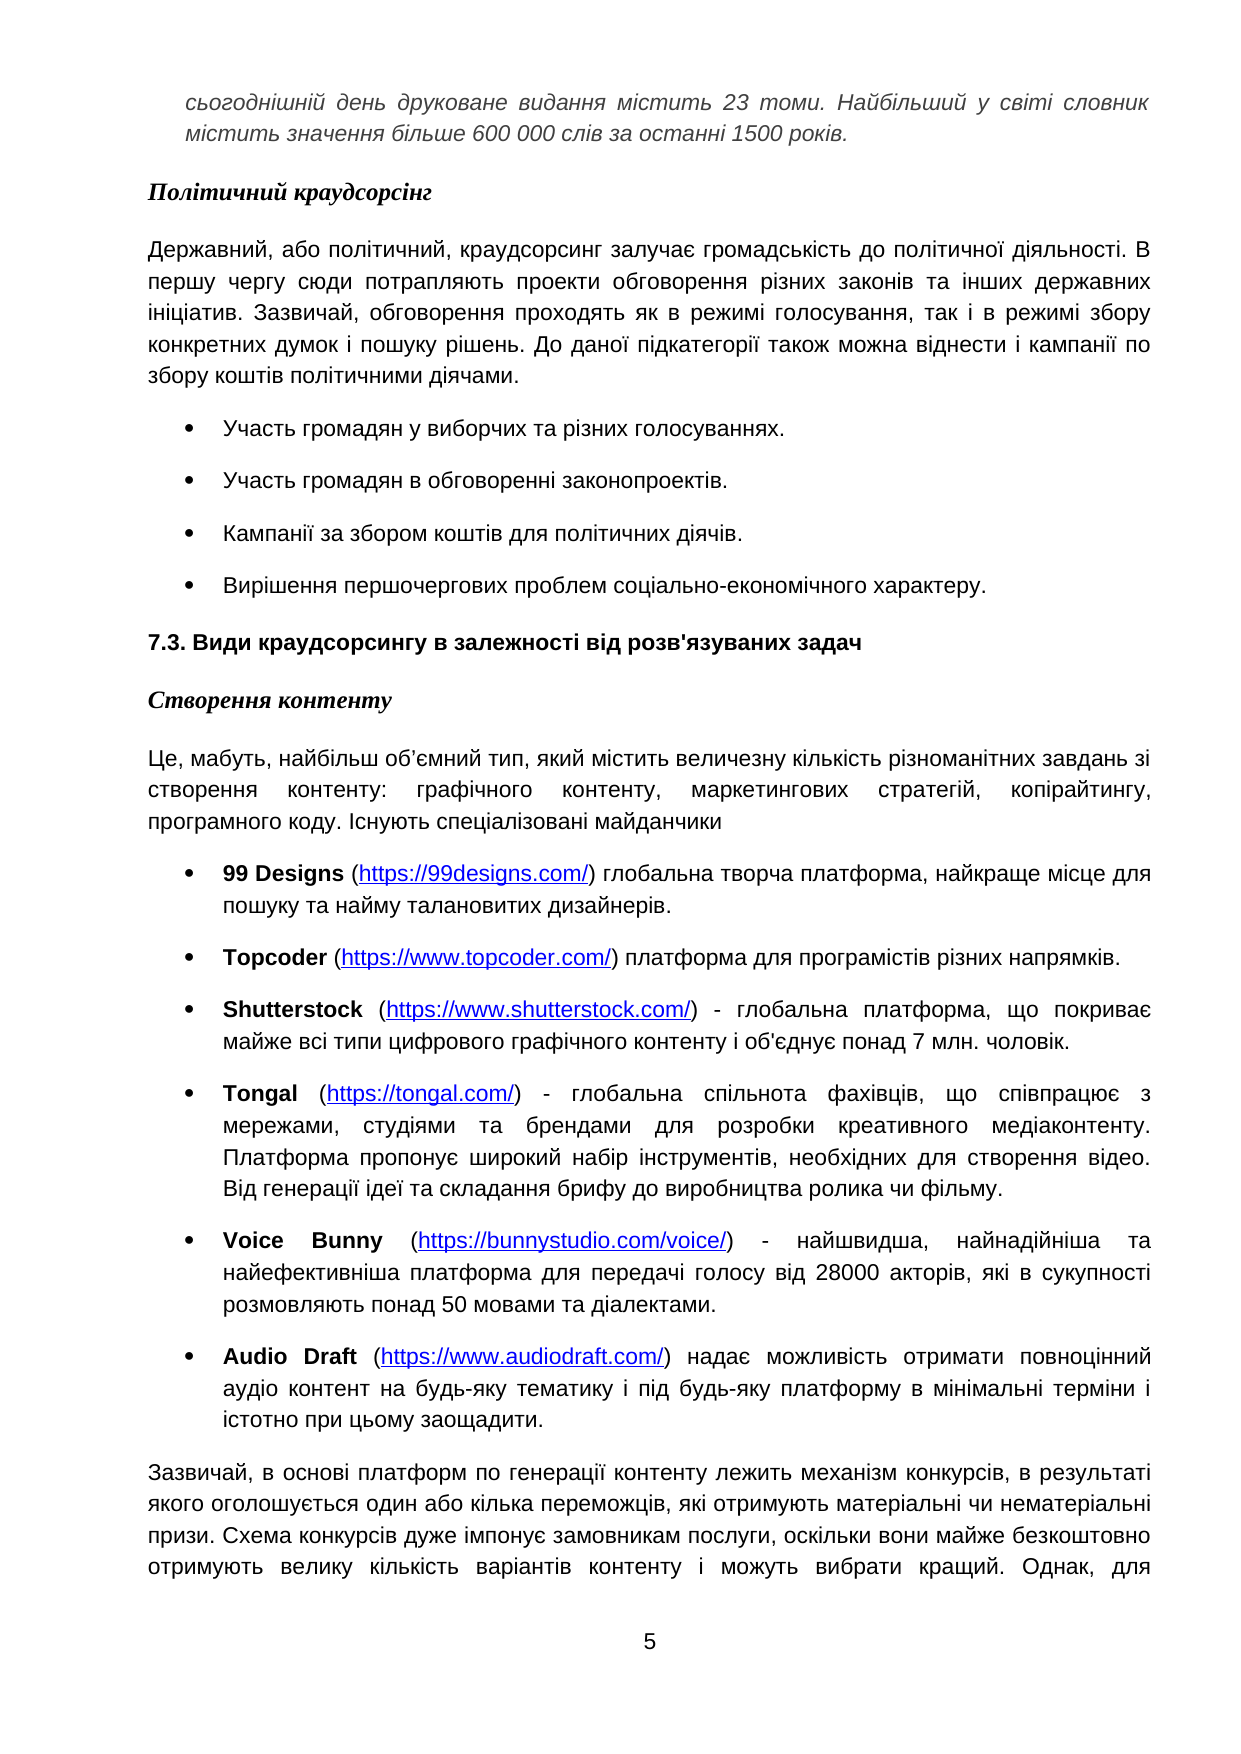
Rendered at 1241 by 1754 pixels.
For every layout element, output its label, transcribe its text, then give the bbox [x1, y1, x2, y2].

text Державний, або політичний, краудсорсинг залучає громадськість до політичної діяльності. В першу чергу сюди потрапляють проекти обговорення різних законів та інших державних ініціатив. Зазвичай, обговорення проходять як в режимі голосування, так і в режимі збору конкретних думок і пошуку рішень. До даної підкатегорії також можна віднести і кампанії по збору коштів політичними діячами. [148, 236, 1152, 389]
list Shutterstock (https://www.shutterstock.com/) - глобальна платформа, що покриває майже всі типи цифрового графічного контенту і об'єднує понад 7 млн. чоловік. [185, 996, 1152, 1054]
subtitle 7.3. Види краудсорсингу в залежності від розв'язуваних задач [148, 628, 1152, 655]
list Voice Bunny (https://bunnystudio.com/voice/) - найшвидша, найнадійніша та найефективніша платформа для передачі голосу від 28000 акторів, які в сукупності розмовляють понад 50 мовами та діалектами. [185, 1227, 1152, 1317]
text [185, 88, 1152, 146]
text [148, 1458, 1152, 1579]
list Кампанії за збором коштів для політичних діячів. [185, 519, 1152, 546]
subtitle Політичний краудсорсінг [148, 177, 1152, 205]
list Участь громадян в обговоренні законопроектів. [185, 467, 1152, 493]
list Вирішення першочергових проблем соціально-економічного характеру. [185, 572, 1152, 598]
list Topcoder (https://www.topcoder.com/) платформа для програмістів різних напрямків. [185, 944, 1152, 970]
text Це, мабуть, найбільш об’ємний тип, який містить величезну кількість різноманітних завдань зі створення контенту: графічного контенту, маркетингових стратегій, копірайтингу, програмного коду. Існують спеціалізовані майданчики [148, 744, 1152, 834]
subtitle Створення контенту [148, 685, 1152, 714]
list 99 Designs (https://99designs.com/) глобальна творча платформа, найкраще місце для пошуку та найму талановитих дизайнерів. [185, 860, 1152, 918]
list Audio Draft (https://www.audiodraft.com/) надає можливість отримати повноцінний аудіо контент на будь-яку тематику і під будь-яку платформу в мінімальні терміни і істотно при цьому заощадити. [185, 1343, 1152, 1432]
list Участь громадян у виборчих та різних голосуваннях. [185, 415, 1152, 441]
list Tongal (https://tongal.com/) - глобальна спільнота фахівців, що співпрацює з мережами, студіями та брендами для розробки креативного медіаконтенту. Платформа пропонує широкий набір інструментів, необхідних для створення відео. Від генерації ідеї та складання брифу до виробництва ролика чи фільму. [185, 1080, 1152, 1201]
